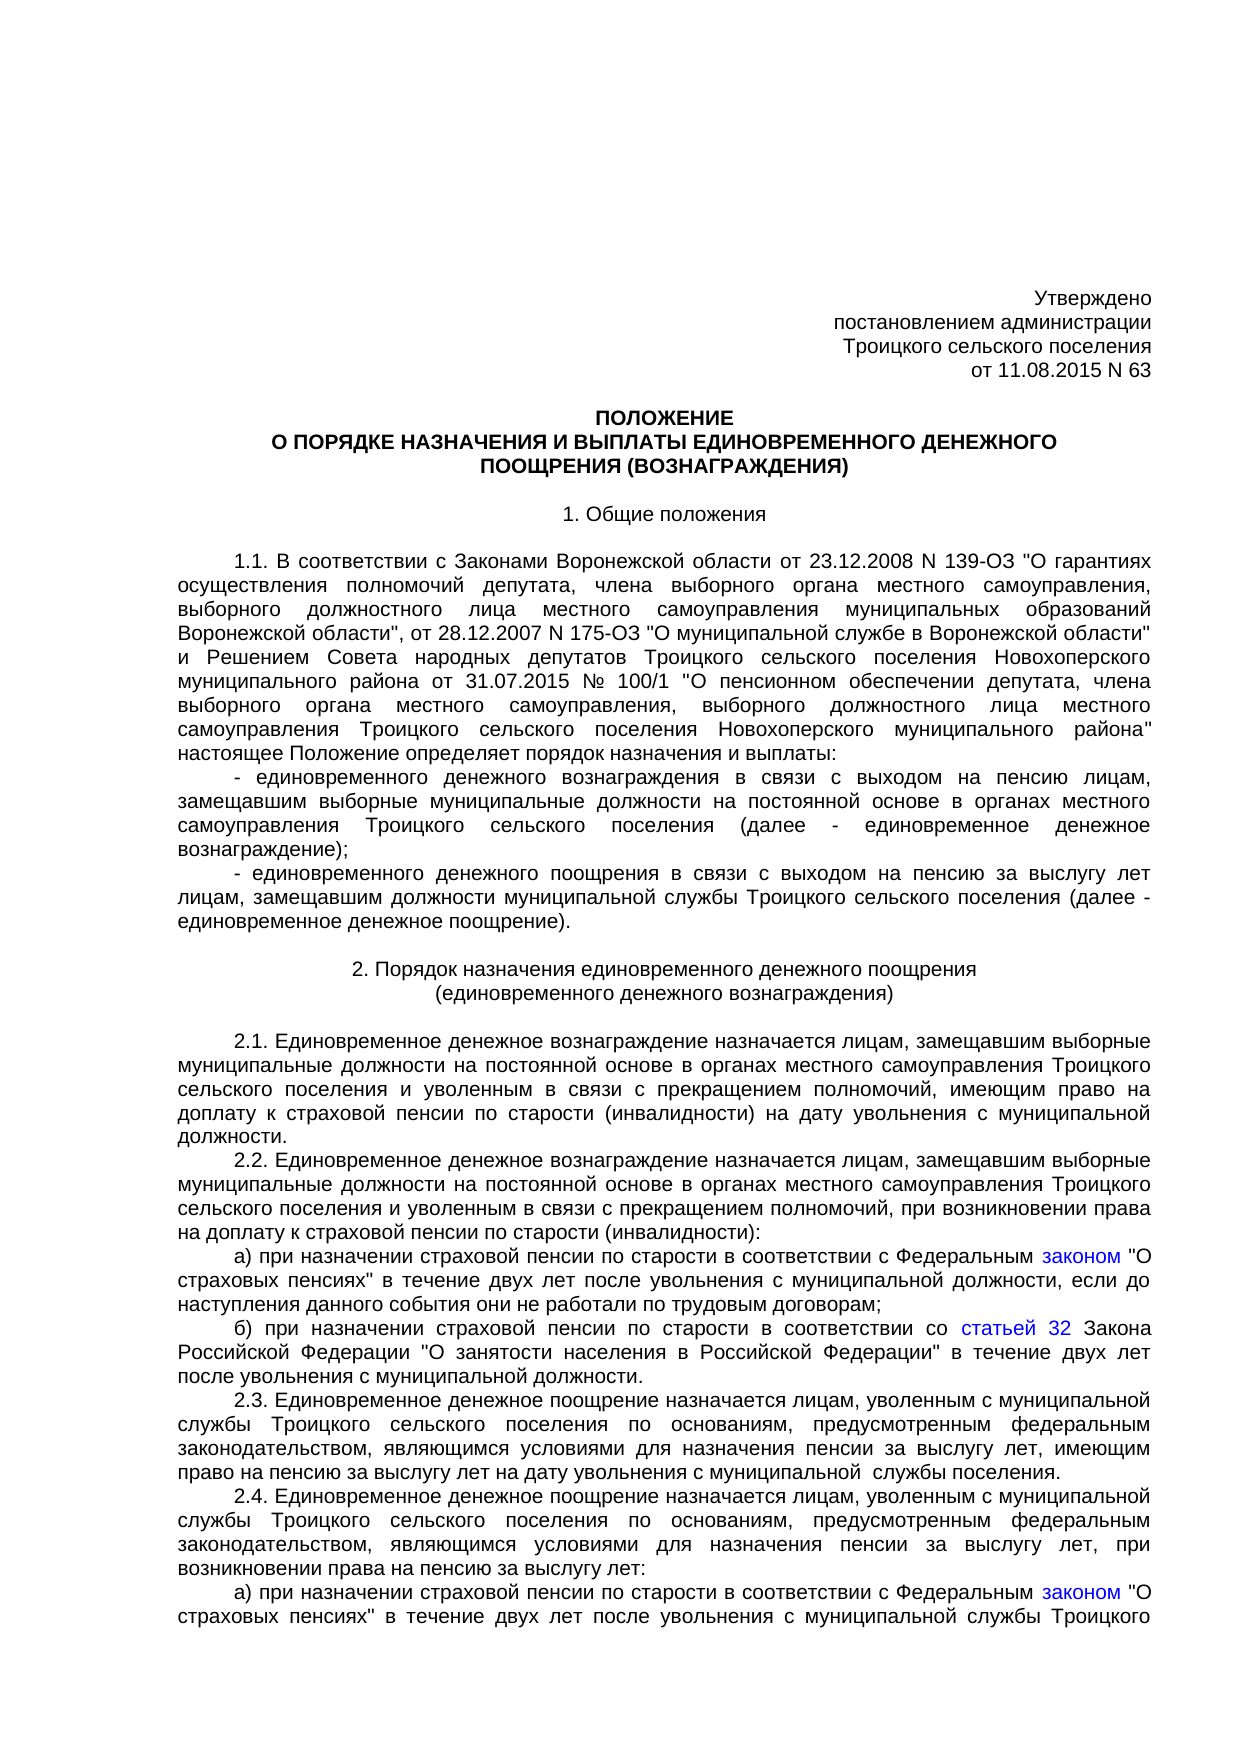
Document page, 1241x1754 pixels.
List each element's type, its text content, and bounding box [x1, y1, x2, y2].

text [177, 1579, 1152, 1627]
text 1. Общие положения [177, 501, 1152, 525]
text от 11.08.2015 N 63 [177, 358, 1152, 382]
text - единовременного денежного вознаграждения в связи с выходом на пенсию лицам, замещавшим выборные муниципальные должности на постоянной основе в органах местного самоуправления Троицкого сельского поселения (далее - единовременное денежное вознаграждение); [177, 765, 1152, 861]
text О ПОРЯДКЕ НАЗНАЧЕНИЯ И ВЫПЛАТЫ ЕДИНОВРЕМЕННОГО ДЕНЕЖНОГО [177, 429, 1152, 453]
text Утверждено [177, 286, 1152, 310]
text Троицкого сельского поселения [177, 334, 1152, 358]
text постановлением администрации [177, 310, 1152, 334]
text а) при назначении страховой пенсии по старости в соответствии с Федеральным законом "О страховых пенсиях" в течение двух лет после увольнения с муниципальной должности, если до наступления данного события они не работали по трудовым договорам; [177, 1244, 1152, 1316]
text б) при назначении страховой пенсии по старости в соответствии со статьей 32 Закона Российской Федерации "О занятости населения в Российской Федерации" в течение двух лет после увольнения с муниципальной должности. [177, 1316, 1152, 1388]
text ПОЛОЖЕНИЕ [177, 406, 1152, 429]
text 1.1. В соответствии с Законами Воронежской области от 23.12.2008 N 139-ОЗ "О гарантиях осуществления полномочий депутата, члена выборного органа местного самоуправления, выборного должностного лица местного самоуправления муниципальных образований Воронежской области", от 28.12.2007 N 175-ОЗ "О муниципальной службе в Воронежской области" и Решением Совета народных депутатов Троицкого сельского поселения Новохоперского муниципального района от 31.07.2015 № 100/1 "О пенсионном обеспечении депутата, члена выборного органа местного самоуправления, выборного должностного лица местного самоуправления Троицкого сельского поселения Новохоперского муниципального района" настоящее Положение определяет порядок назначения и выплаты: [177, 549, 1152, 765]
text 2.3. Единовременное денежное поощрение назначается лицам, уволенным с муниципальной службы Троицкого сельского поселения по основаниям, предусмотренным федеральным законодательством, являющимся условиями для назначения пенсии за выслугу лет, имеющим право на пенсию за выслугу лет на дату увольнения с муниципальной службы поселения. [177, 1388, 1152, 1484]
text 2.2. Единовременное денежное вознаграждение назначается лицам, замещавшим выборные муниципальные должности на постоянной основе в органах местного самоуправления Троицкого сельского поселения и уволенным в связи с прекращением полномочий, при возникновении права на доплату к страховой пенсии по старости (инвалидности): [177, 1148, 1152, 1244]
text - единовременного денежного поощрения в связи с выходом на пенсию за выслугу лет лицам, замещавшим должности муниципальной службы Троицкого сельского поселения (далее - единовременное денежное поощрение). [177, 861, 1152, 933]
text (единовременного денежного вознаграждения) [177, 981, 1152, 1004]
text 2.1. Единовременное денежное вознаграждение назначается лицам, замещавшим выборные муниципальные должности на постоянной основе в органах местного самоуправления Троицкого сельского поселения и уволенным в связи с прекращением полномочий, имеющим право на доплату к страховой пенсии по старости (инвалидности) на дату увольнения с муниципальной должности. [177, 1028, 1152, 1148]
text ПООЩРЕНИЯ (ВОЗНАГРАЖДЕНИЯ) [177, 453, 1152, 477]
text 2. Порядок назначения единовременного денежного поощрения [177, 957, 1152, 981]
text 2.4. Единовременное денежное поощрение назначается лицам, уволенным с муниципальной службы Троицкого сельского поселения по основаниям, предусмотренным федеральным законодательством, являющимся условиями для назначения пенсии за выслугу лет, при возникновении права на пенсию за выслугу лет: [177, 1484, 1152, 1579]
